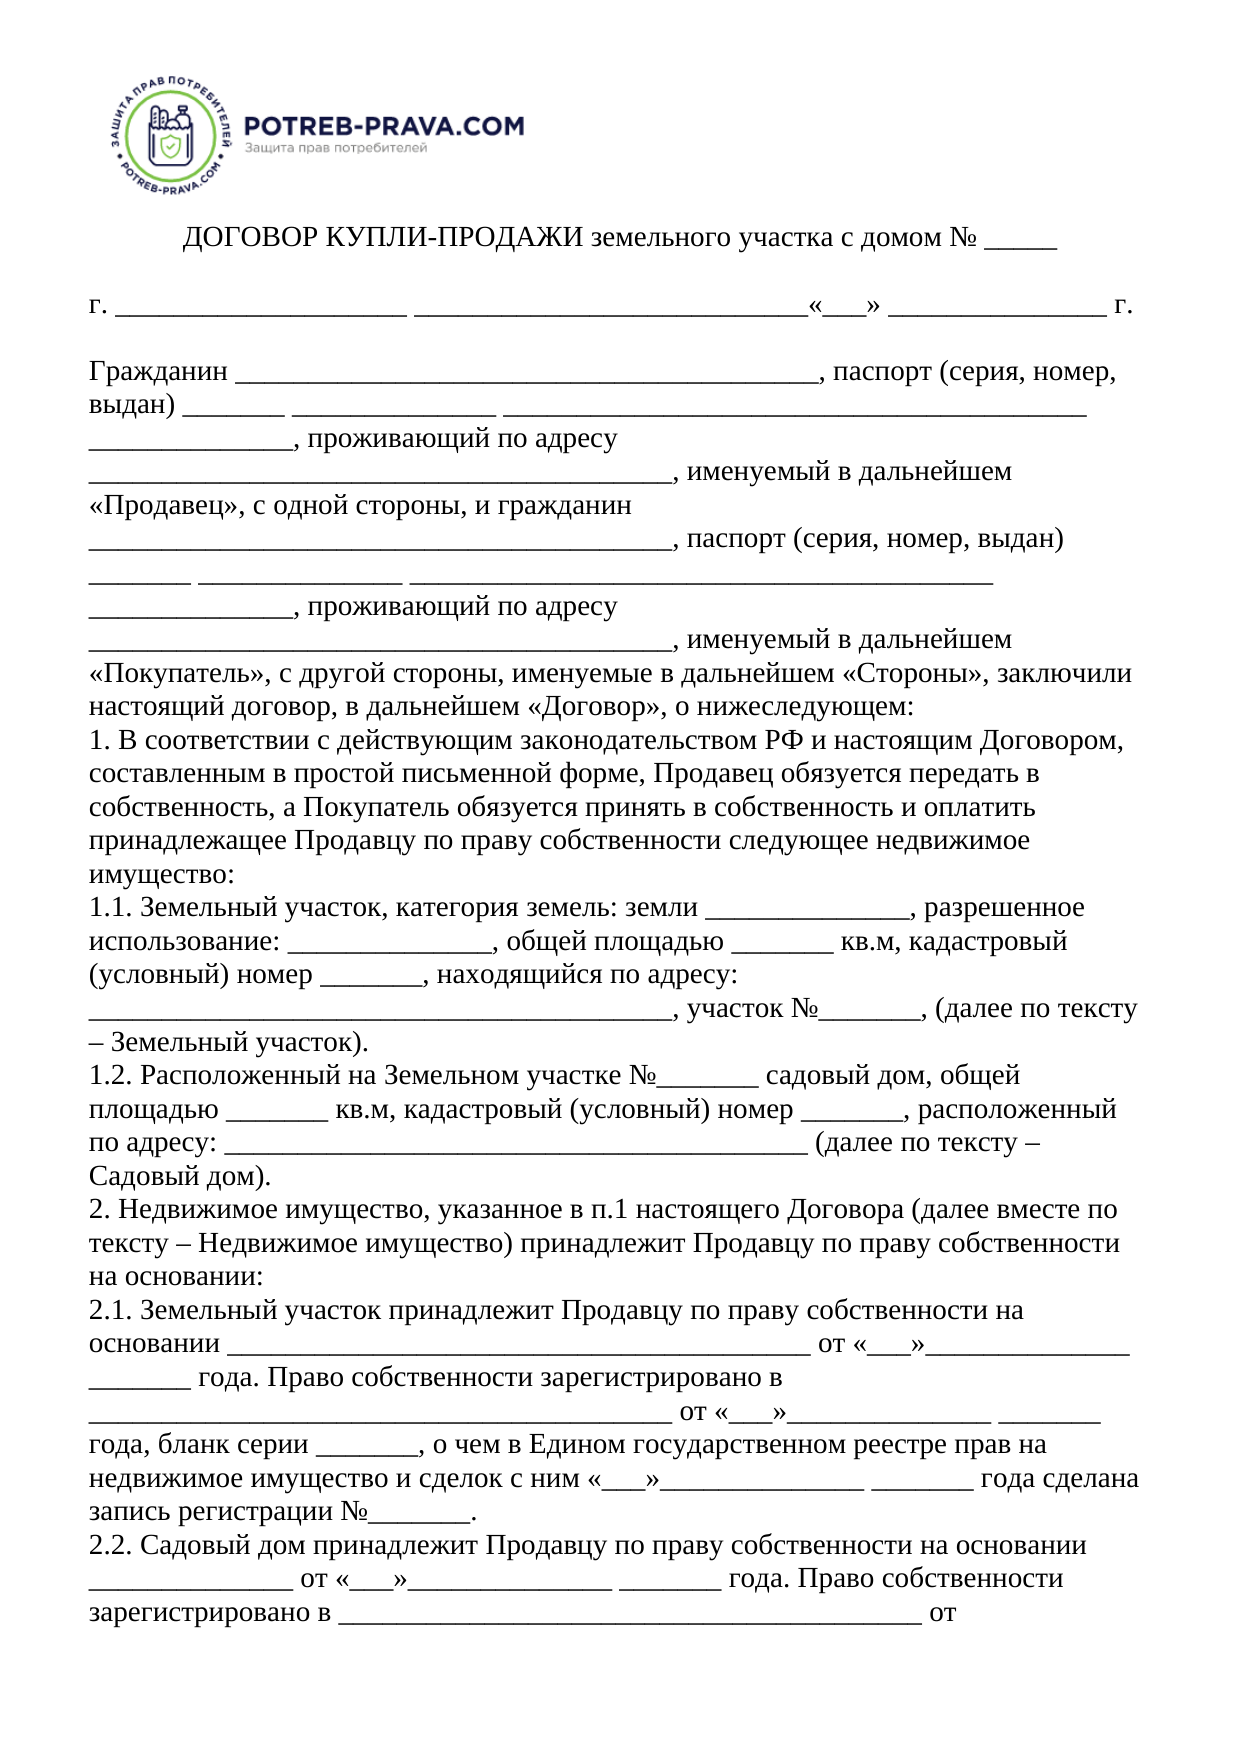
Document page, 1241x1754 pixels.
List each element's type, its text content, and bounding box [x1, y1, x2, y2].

text 2. Недвижимое имущество, указанное в п.1 настоящего Договора (далее вместе по тексту – Недвижимое имущество) принадлежит Продавцу по праву собственности на основании: [89, 1191, 1152, 1292]
text Гражданин ________________________________________, паспорт (серия, номер, выдан) _______ ______________ ________________________________________ ______________, проживающий по адресу ________________________________________, именуемый в дальнейшем «Продавец», с одной стороны, и гражданин ________________________________________, паспорт (серия, номер, выдан) _______ ______________ ________________________________________ ______________, проживающий по адресу ________________________________________, именуемый в дальнейшем «Покупатель», с другой стороны, именуемые в дальнейшем «Стороны», заключили настоящий договор, в дальнейшем «Договор», о нижеследующем: [89, 353, 1152, 722]
picture [92, 73, 536, 199]
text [89, 1527, 1152, 1627]
text 2.1. Земельный участок принадлежит Продавцу по праву собственности на основании ________________________________________ от «___»______________ _______ года. Право собственности зарегистрировано в ________________________________________ от «___»______________ _______ года, бланк серии _______, о чем в Едином государственном реестре прав на недвижимое имущество и сделок с ним «___»______________ _______ года сделана запись регистрации №_______. [89, 1292, 1152, 1527]
text ДОГОВОР КУПЛИ-ПРОДАЖИ земельного участка с домом № _____ [89, 219, 1152, 252]
text 1.2. Расположенный на Земельном участке №_______ садовый дом, общей площадью _______ кв.м, кадастровый (условный) номер _______, расположенный по адресу: ________________________________________ (далее по тексту – Садовый дом). [89, 1057, 1152, 1191]
text 1.1. Земельный участок, категория земель: земли ______________, разрешенное использование: ______________, общей площадью _______ кв.м, кадастровый (условный) номер _______, находящийся по адресу: ________________________________________, участок №_______, (далее по тексту – Земельный участок). [89, 889, 1152, 1057]
text 1. В соответствии с действующим законодательством РФ и настоящим Договором, составленным в простой письменной форме, Продавец обязуется передать в собственность, а Покупатель обязуется принять в собственность и оплатить принадлежащее Продавцу по праву собственности следующее недвижимое имущество: [89, 722, 1152, 889]
text г. ____________________ ___________________________«___» _______________ г. [89, 286, 1152, 319]
